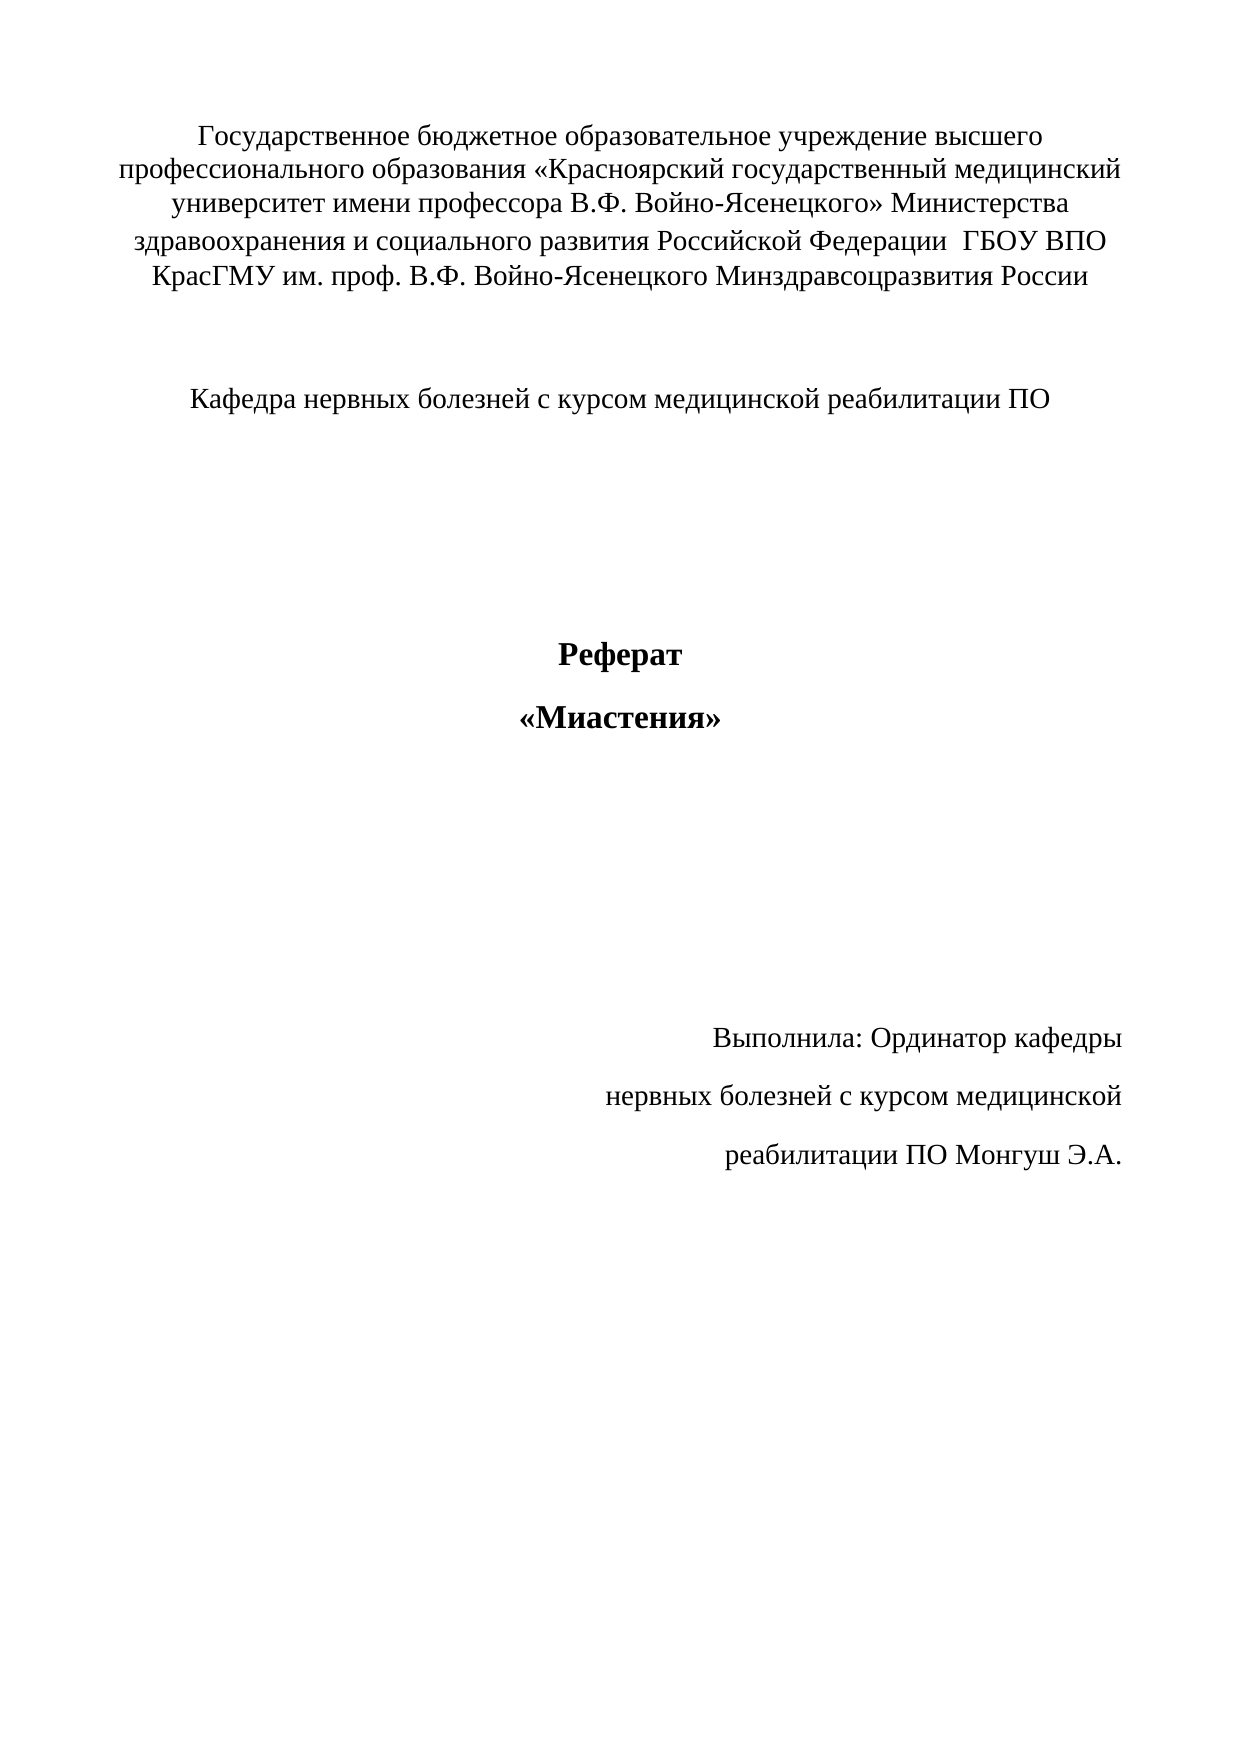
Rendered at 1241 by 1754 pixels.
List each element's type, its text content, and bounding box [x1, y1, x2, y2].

text Реферат [118, 634, 1122, 673]
text реабилитации ПО Монгуш Э.А. [118, 1137, 1122, 1170]
text нервных болезней с курсом медицинской [118, 1078, 1122, 1112]
text Государственное бюджетное образовательное учреждение высшего профессионального образования «Красноярский государственный медицинский университет имени профессора В.Ф. Войно-Ясенецкого» Министерства здравоохранения и социального развития Российской Федерации ГБОУ ВПО КрасГМУ им. проф. В.Ф. Войно-Ясенецкого Минздравсоцразвития России [118, 118, 1122, 292]
text Кафедра нервных болезней с курсом медицинской реабилитации ПО [118, 382, 1122, 415]
text Выполнила: Ординатор кафедры [118, 1020, 1122, 1053]
text «Миастения» [118, 698, 1122, 736]
